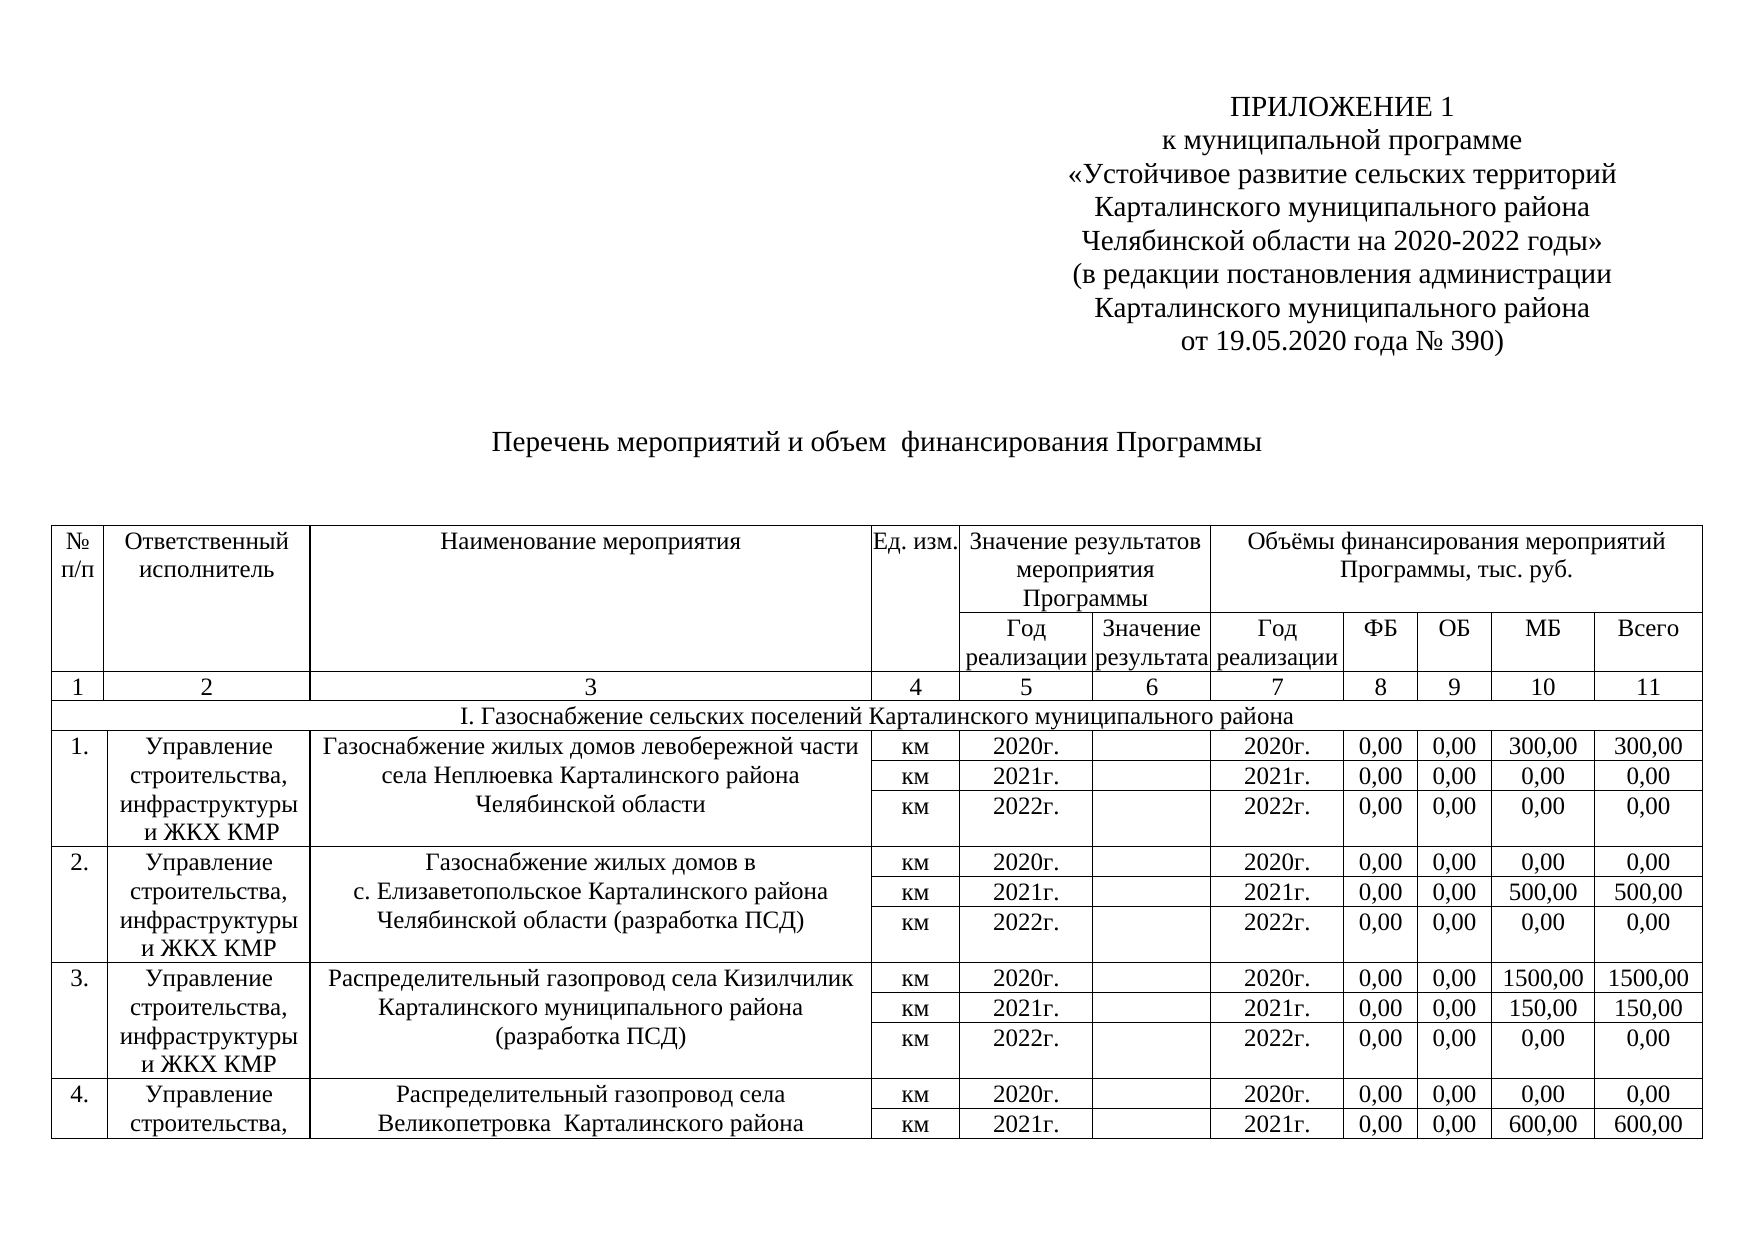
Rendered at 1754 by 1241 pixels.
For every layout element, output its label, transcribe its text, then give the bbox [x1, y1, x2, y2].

table_cell 0,00 [1344, 731, 1417, 760]
table_cell 6 [1093, 672, 1210, 700]
table_cell 5 [960, 672, 1092, 700]
table_header № п/п [52, 526, 103, 671]
table_cell 2021г. [960, 761, 1092, 790]
table_cell 2020г. [960, 731, 1092, 760]
table_cell МБ [1492, 613, 1594, 671]
table_cell [1093, 847, 1210, 876]
table_cell 2022г. [960, 791, 1092, 846]
table_header Ед. изм. [872, 526, 959, 671]
table_cell 0,00 [1418, 993, 1491, 1022]
text (в редакции постановления администрации [1048, 256, 1636, 290]
text «Устойчивое развитие сельских территорий Карталинского муниципального района Челябинской области на 2020-2022 годы» [1048, 156, 1636, 256]
table_cell км [872, 847, 959, 876]
table_cell 0,00 [1492, 791, 1594, 846]
text Перечень мероприятий и объем финансирования Программы [118, 424, 1636, 458]
table_cell 4. [52, 1079, 107, 1138]
table_cell Управление строительства, инфраструктуры и ЖКХ КМР [108, 847, 309, 962]
table_cell км [872, 963, 959, 992]
table_cell Год реализации [960, 613, 1092, 671]
table_cell 0,00 [1492, 847, 1594, 876]
table_cell Управление строительства, инфраструктуры и ЖКХ КМР [108, 731, 309, 846]
table_cell 0,00 [1595, 791, 1702, 846]
table_cell 0,00 [1595, 1023, 1702, 1078]
table_cell 0,00 [1595, 907, 1702, 962]
table_cell 8 [1344, 672, 1417, 700]
table_cell км [872, 1109, 959, 1138]
table_cell 0,00 [1344, 847, 1417, 876]
table_cell Распределительный газопровод села Великопетровка Карталинского района [311, 1079, 871, 1138]
table_cell 0,00 [1492, 1079, 1594, 1108]
table_cell 9 [1418, 672, 1491, 700]
table_cell 0,00 [1492, 907, 1594, 962]
table_cell 300,00 [1595, 731, 1702, 760]
table_cell 0,00 [1344, 791, 1417, 846]
table_cell 150,00 [1595, 993, 1702, 1022]
table_cell км [872, 1079, 959, 1108]
table_cell 0,00 [1418, 731, 1491, 760]
text от 19.05.2020 года № 390) [1048, 323, 1636, 357]
table_cell 1 [52, 672, 103, 700]
table_cell 0,00 [1344, 963, 1417, 992]
table_cell 0,00 [1595, 1079, 1702, 1108]
text к муниципальной программе [1048, 122, 1636, 156]
table_cell 0,00 [1418, 877, 1491, 906]
table_cell 2021г. [1211, 1109, 1343, 1138]
table_cell 1. [52, 731, 107, 846]
table_cell км [872, 993, 959, 1022]
table_cell [1093, 963, 1210, 992]
table_cell 2 [104, 672, 309, 700]
table_cell 2021г. [960, 993, 1092, 1022]
table_cell 3 [311, 672, 871, 700]
table_cell 2020г. [1211, 963, 1343, 992]
table_cell 2021г. [1211, 993, 1343, 1022]
table_header Наименование мероприятия [311, 526, 871, 671]
table_cell 0,00 [1344, 1079, 1417, 1108]
table_cell I. Газоснабжение сельских поселений Карталинского муниципального района [52, 701, 1702, 730]
table_cell 0,00 [1344, 1109, 1417, 1138]
table_cell 3. [52, 963, 107, 1078]
table_cell 2020г. [1211, 1079, 1343, 1108]
table_cell 2020г. [1211, 847, 1343, 876]
table_cell 0,00 [1344, 993, 1417, 1022]
table_cell км [872, 1023, 959, 1078]
table_header Значение результатов мероприятия Программы [960, 526, 1210, 612]
table_cell 2022г. [960, 1023, 1092, 1078]
table_cell 2022г. [1211, 791, 1343, 846]
table_cell 0,00 [1418, 1109, 1491, 1138]
table_cell 2022г. [1211, 1023, 1343, 1078]
table_cell 2020г. [1211, 731, 1343, 760]
table_cell 0,00 [1418, 761, 1491, 790]
table_cell 0,00 [1595, 847, 1702, 876]
text Карталинского муниципального района [1048, 290, 1636, 323]
table_cell 0,00 [1344, 907, 1417, 962]
table_cell км [872, 761, 959, 790]
table_cell 4 [872, 672, 959, 700]
table_cell 0,00 [1418, 907, 1491, 962]
table_cell ФБ [1344, 613, 1417, 671]
table_cell км [872, 731, 959, 760]
table_cell 600,00 [1595, 1109, 1702, 1138]
table_header Объёмы финансирования мероприятий Программы, тыс. руб. [1211, 526, 1702, 612]
table_cell 2021г. [960, 1109, 1092, 1138]
table_cell 0,00 [1492, 761, 1594, 790]
table_cell 2020г. [960, 847, 1092, 876]
table_cell 0,00 [1344, 877, 1417, 906]
table_cell 1500,00 [1492, 963, 1594, 992]
table_cell 500,00 [1492, 877, 1594, 906]
table_cell км [872, 877, 959, 906]
table_cell 300,00 [1492, 731, 1594, 760]
table_cell 600,00 [1492, 1109, 1594, 1138]
table_cell [1093, 907, 1210, 962]
table_cell 2021г. [1211, 877, 1343, 906]
table_cell 0,00 [1344, 1023, 1417, 1078]
table_cell Газоснабжение жилых домов в с. Елизаветопольское Карталинского района Челябинской области (разработка ПСД) [311, 847, 871, 962]
table_cell км [872, 907, 959, 962]
table_cell Значение результата [1093, 613, 1210, 671]
table_cell 2022г. [1211, 907, 1343, 962]
table_cell 2. [52, 847, 107, 962]
table_cell [1093, 877, 1210, 906]
table_cell ОБ [1418, 613, 1491, 671]
table_cell 0,00 [1595, 761, 1702, 790]
table_cell [1093, 731, 1210, 760]
table_cell [1093, 1109, 1210, 1138]
table_cell 0,00 [1492, 1023, 1594, 1078]
table_cell 2021г. [1211, 761, 1343, 790]
table_cell 0,00 [1418, 847, 1491, 876]
table_cell [1093, 1079, 1210, 1108]
table_cell 1500,00 [1595, 963, 1702, 992]
table_cell 7 [1211, 672, 1343, 700]
table_cell 2022г. [960, 907, 1092, 962]
table_cell 0,00 [1418, 1079, 1491, 1108]
table_cell 0,00 [1418, 963, 1491, 992]
table_cell [1093, 1023, 1210, 1078]
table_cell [108, 1079, 309, 1138]
table_cell 2020г. [960, 963, 1092, 992]
table_cell Газоснабжение жилых домов левобережной части села Неплюевка Карталинского района Челябинской области [311, 731, 871, 846]
table_cell 0,00 [1418, 791, 1491, 846]
table_cell Всего [1595, 613, 1702, 671]
table_cell 0,00 [1418, 1023, 1491, 1078]
table_cell км [872, 791, 959, 846]
table_cell Управление строительства, инфраструктуры и ЖКХ КМР [108, 963, 309, 1078]
table_cell [1093, 993, 1210, 1022]
table_cell 0,00 [1344, 761, 1417, 790]
table_cell Распределительный газопровод села Кизилчилик Карталинского муниципального района (разработка ПСД) [311, 963, 871, 1078]
table_cell 2020г. [960, 1079, 1092, 1108]
table_cell 500,00 [1595, 877, 1702, 906]
text ПРИЛОЖЕНИЕ 1 [1048, 89, 1636, 122]
table_cell [1093, 791, 1210, 846]
table_header Ответственный исполнитель [104, 526, 309, 671]
table_cell 150,00 [1492, 993, 1594, 1022]
table_cell 11 [1595, 672, 1702, 700]
table_cell 2021г. [960, 877, 1092, 906]
table_cell 10 [1492, 672, 1594, 700]
table_cell Год реализации [1211, 613, 1343, 671]
table_cell [1093, 761, 1210, 790]
